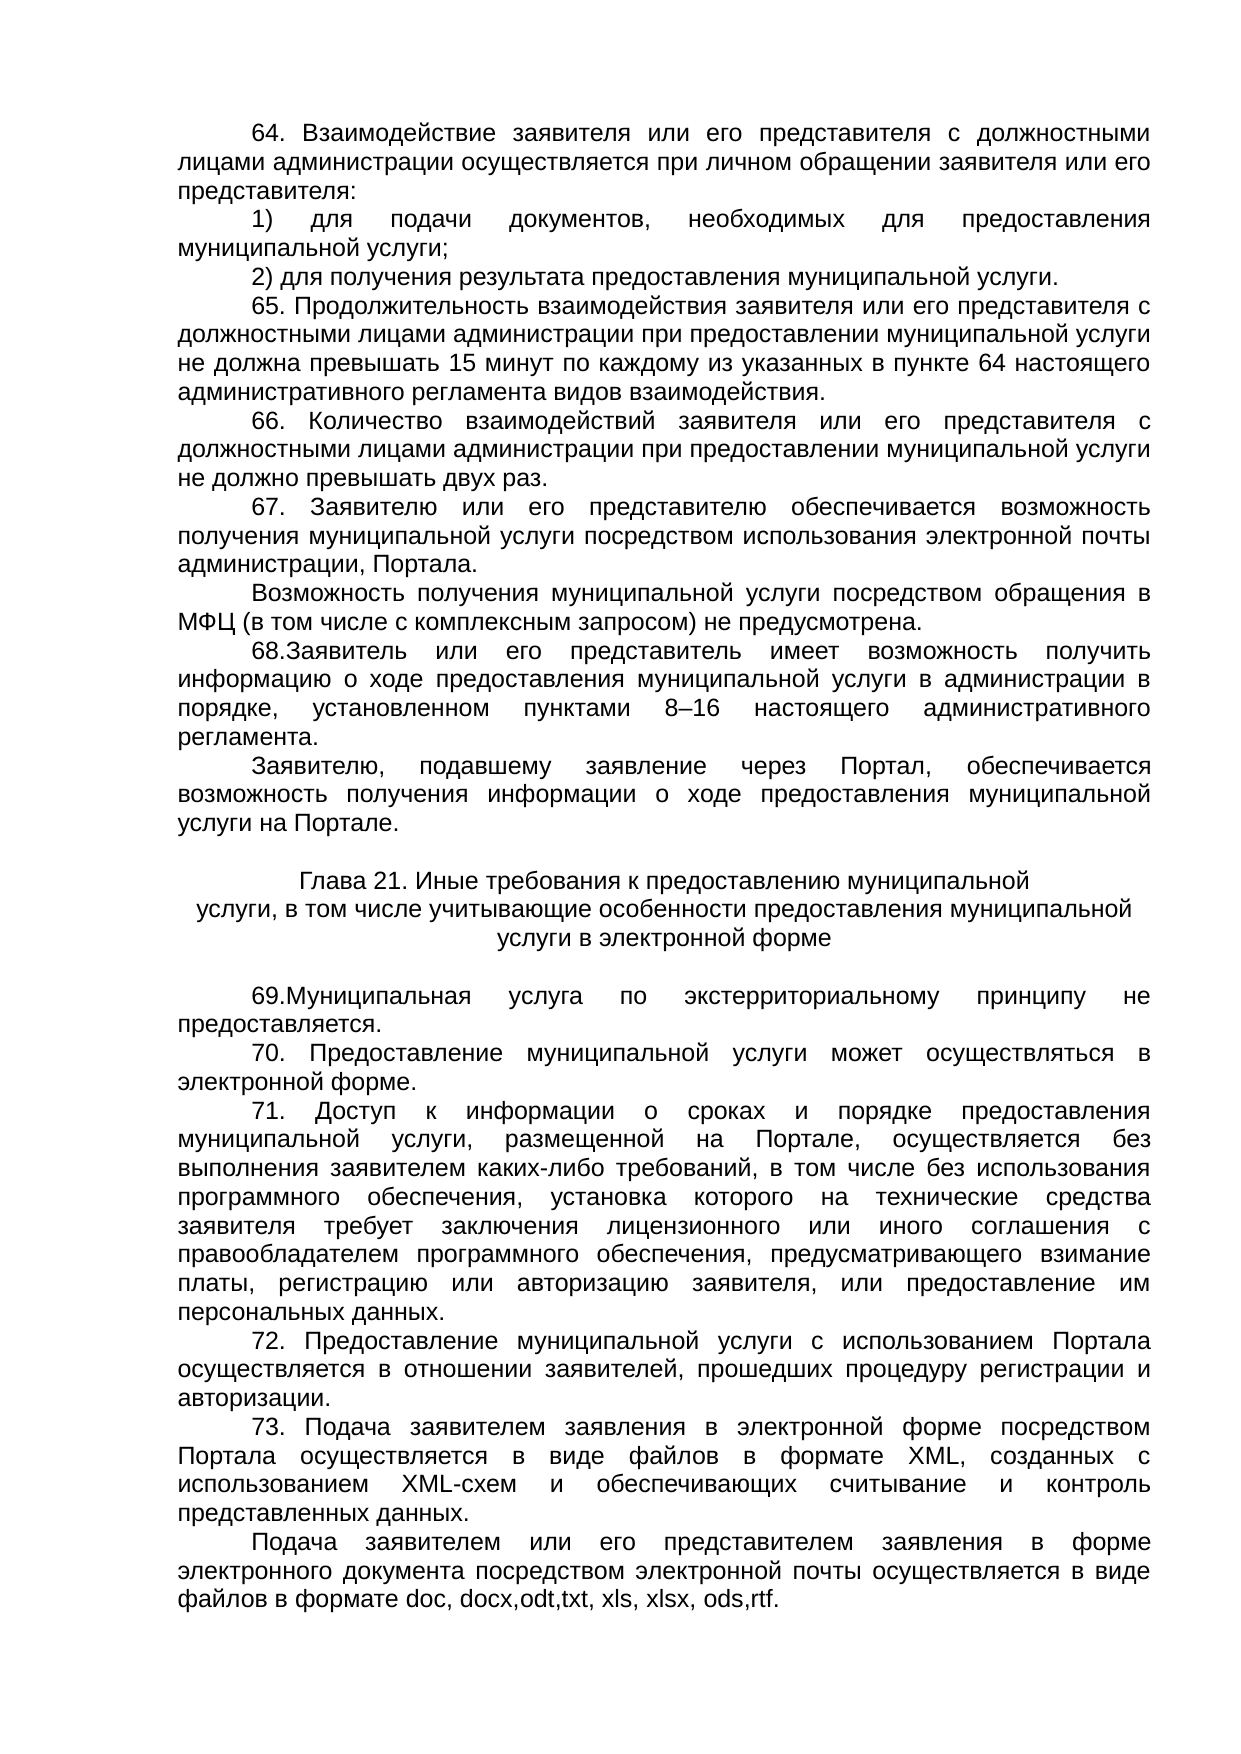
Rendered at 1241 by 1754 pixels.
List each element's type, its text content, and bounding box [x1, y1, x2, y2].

text Подача заявителем или его представителем заявления в форме электронного документа посредством электронной почты осуществляется в виде файлов в формате doc, docx,odt,txt, xls, xlsx, ods,rtf. [177, 1527, 1152, 1613]
text 68.Заявитель или его представитель имеет возможность получить информацию о ходе предоставления муниципальной услуги в администрации в порядке, установленном пунктами 8–16 настоящего административного регламента. [177, 636, 1152, 751]
text 69.Муниципальная услуга по экстерриториальному принципу не предоставляется. [177, 981, 1152, 1038]
text 66. Количество взаимодействий заявителя или его представителя с должностными лицами администрации при предоставлении муниципальной услуги не должно превышать двух раз. [177, 406, 1152, 492]
text Заявителю, подавшему заявление через Портал, обеспечивается возможность получения информации о ходе предоставления муниципальной услуги на Портале. [177, 751, 1152, 837]
text 72. Предоставление муниципальной услуги с использованием Портала осуществляется в отношении заявителей, прошедших процедуру регистрации и авторизации. [177, 1326, 1152, 1412]
text Возможность получения муниципальной услуги посредством обращения в МФЦ (в том числе с комплексным запросом) не предусмотрена. [177, 578, 1152, 636]
text 67. Заявителю или его представителю обеспечивается возможность получения муниципальной услуги посредством использования электронной почты администрации, Портала. [177, 492, 1152, 578]
text 71. Доступ к информации о сроках и порядке предоставления муниципальной услуги, размещенной на Портале, осуществляется без выполнения заявителем каких-либо требований, в том числе без использования программного обеспечения, установка которого на технические средства заявителя требует заключения лицензионного или иного соглашения с правообладателем программного обеспечения, предусматривающего взимание платы, регистрацию или авторизацию заявителя, или предоставление им персональных данных. [177, 1096, 1152, 1326]
text Глава 21. Иные требования к предоставлению муниципальной [177, 866, 1152, 894]
text 64. Взаимодействие заявителя или его представителя с должностными лицами администрации осуществляется при личном обращении заявителя или его представителя: [177, 118, 1152, 204]
text услуги, в том числе учитывающие особенности предоставления муниципальной услуги в электронной форме [177, 894, 1152, 952]
text 1) для подачи документов, необходимых для предоставления муниципальной услуги; [177, 204, 1152, 262]
text 70. Предоставление муниципальной услуги может осуществляться в электронной форме. [177, 1038, 1152, 1096]
text 65. Продолжительность взаимодействия заявителя или его представителя с должностными лицами администрации при предоставлении муниципальной услуги не должна превышать 15 минут по каждому из указанных в пункте 64 настоящего административного регламента видов взаимодействия. [177, 291, 1152, 406]
text 73. Подача заявителем заявления в электронной форме посредством Портала осуществляется в виде файлов в формате XML, созданных с использованием XML-схем и обеспечивающих считывание и контроль представленных данных. [177, 1412, 1152, 1527]
text 2) для получения результата предоставления муниципальной услуги. [177, 262, 1152, 291]
